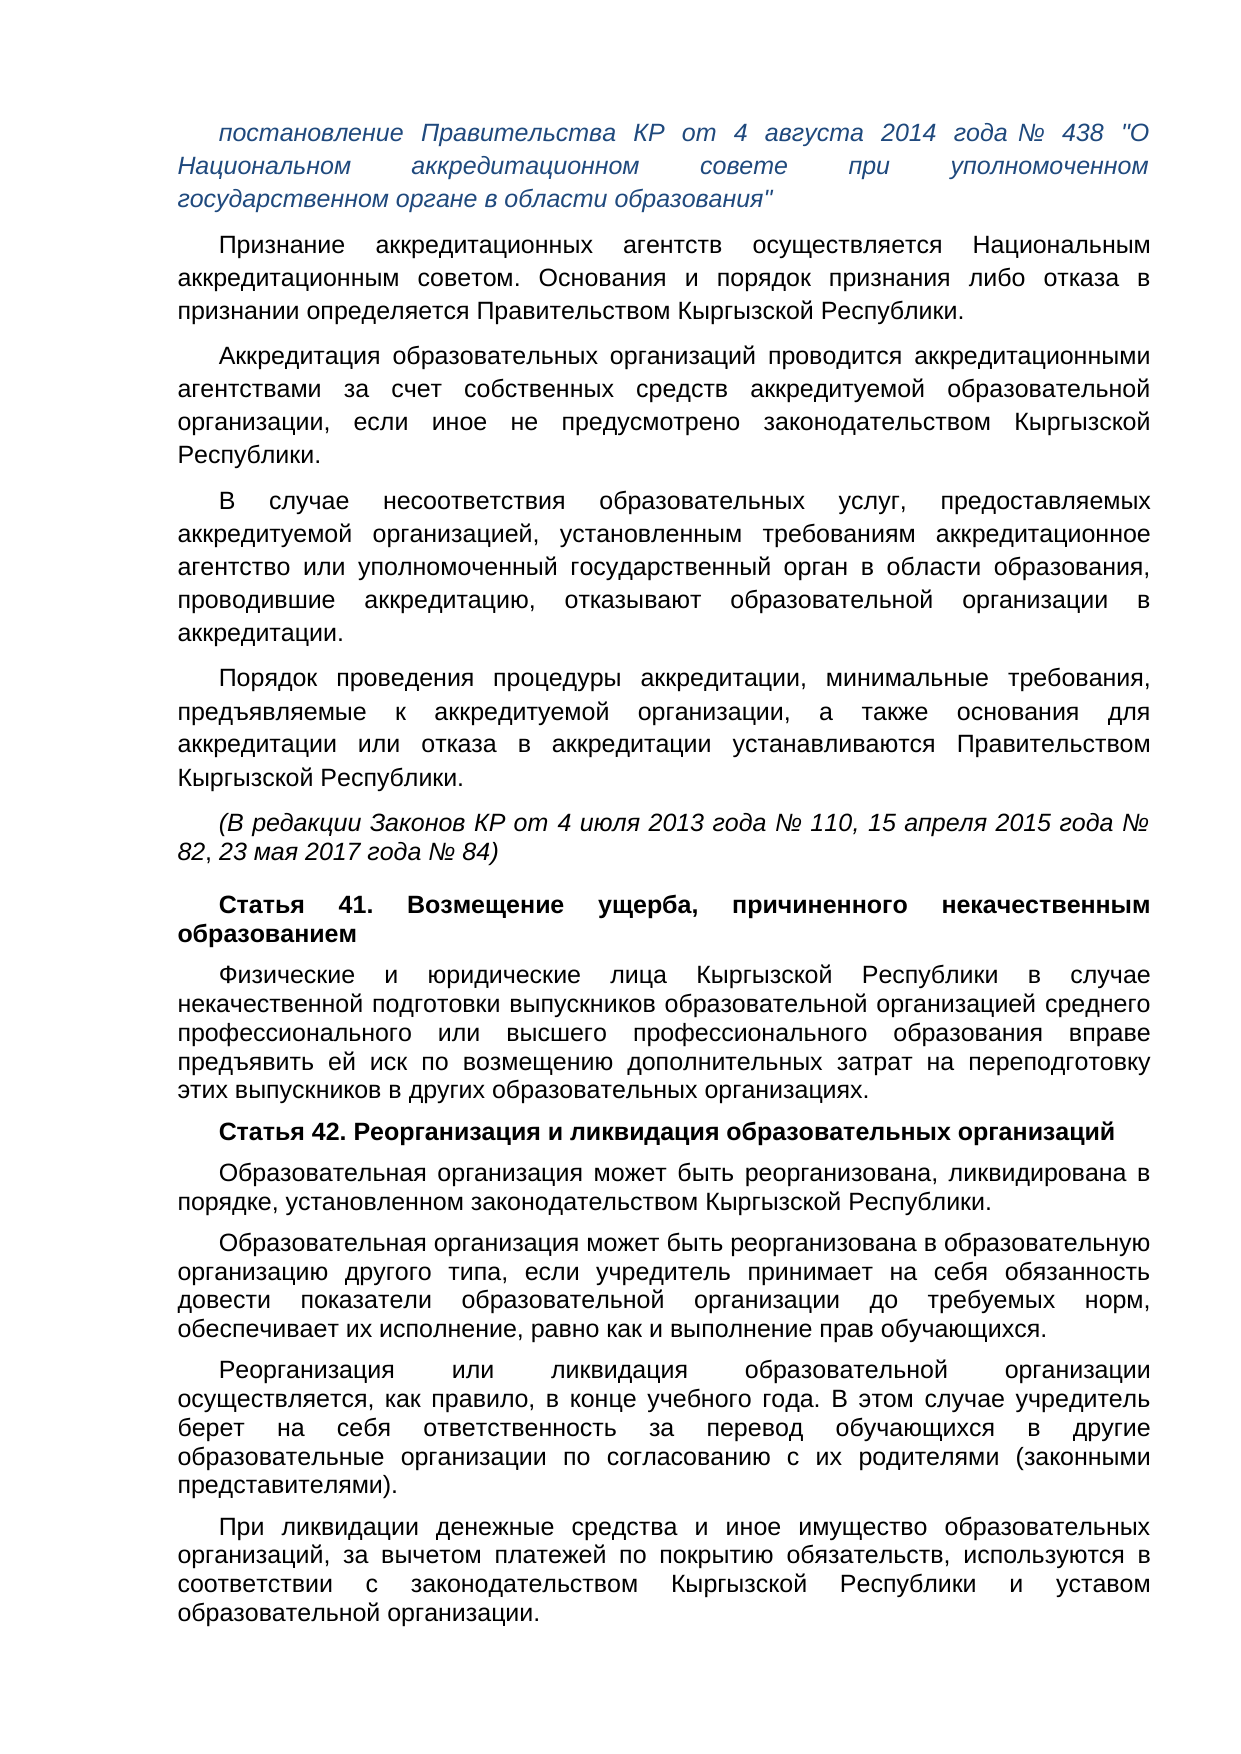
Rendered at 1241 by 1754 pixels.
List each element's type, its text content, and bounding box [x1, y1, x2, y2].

text При ликвидации денежные средства и иное имущество образовательных организаций, за вычетом платежей по покрытию обязательств, используются в соответствии с законодательством Кыргызской Республики и уставом образовательной организации. [177, 1512, 1152, 1627]
text Физические и юридические лица Кыргызской Республики в случае некачественной подготовки выпускников образовательной организацией среднего профессионального или высшего профессионального образования вправе предъявить ей иск по возмещению дополнительных затрат на переподготовку этих выпускников в других образовательных организациях. [177, 961, 1152, 1104]
text Статья 42. Реорганизация и ликвидация образовательных организаций [177, 1117, 1152, 1146]
text Образовательная организация может быть реорганизована в образовательную организацию другого типа, если учредитель принимает на себя обязанность довести показатели образовательной организации до требуемых норм, обеспечивает их исполнение, равно как и выполнение прав обучающихся. [177, 1228, 1152, 1343]
text Признание аккредитационных агентств осуществляется Национальным аккредитационным советом. Основания и порядок признания либо отказа в признании определяется Правительством Кыргызской Республики. [177, 230, 1152, 324]
text Статья 41. Возмещение ущерба, причиненного некачественным образованием [177, 891, 1152, 948]
text Аккредитация образовательных организаций проводится аккредитационными агентствами за счет собственных средств аккредитуемой образовательной организации, если иное не предусмотрено законодательством Кыргызской Республики. [177, 341, 1152, 469]
text постановление Правительства КР от 4 августа 2014 года № 438 "О Национальном аккредитационном совете при уполномоченном государственном органе в области образования" [177, 118, 1152, 213]
text Порядок проведения процедуры аккредитации, минимальные требования, предъявляемые к аккредитуемой организации, а также основания для аккредитации или отказа в аккредитации устанавливаются Правительством Кыргызской Республики. [177, 663, 1152, 791]
text (В редакции Законов КР от 4 июля 2013 года № 110, 15 апреля 2015 года № 82, 23 мая 2017 года № 84) [177, 808, 1152, 866]
text Образовательная организация может быть реорганизована, ликвидирована в порядке, установленном законодательством Кыргызской Республики. [177, 1158, 1152, 1216]
text Реорганизация или ликвидация образовательной организации осуществляется, как правило, в конце учебного года. В этом случае учредитель берет на себя ответственность за перевод обучающихся в другие образовательные организации по согласованию с их родителями (законными представителями). [177, 1356, 1152, 1499]
text В случае несоответствия образовательных услуг, предоставляемых аккредитуемой организацией, установленным требованиям аккредитационное агентство или уполномоченный государственный орган в области образования, проводившие аккредитацию, отказывают образовательной организации в аккредитации. [177, 486, 1152, 647]
